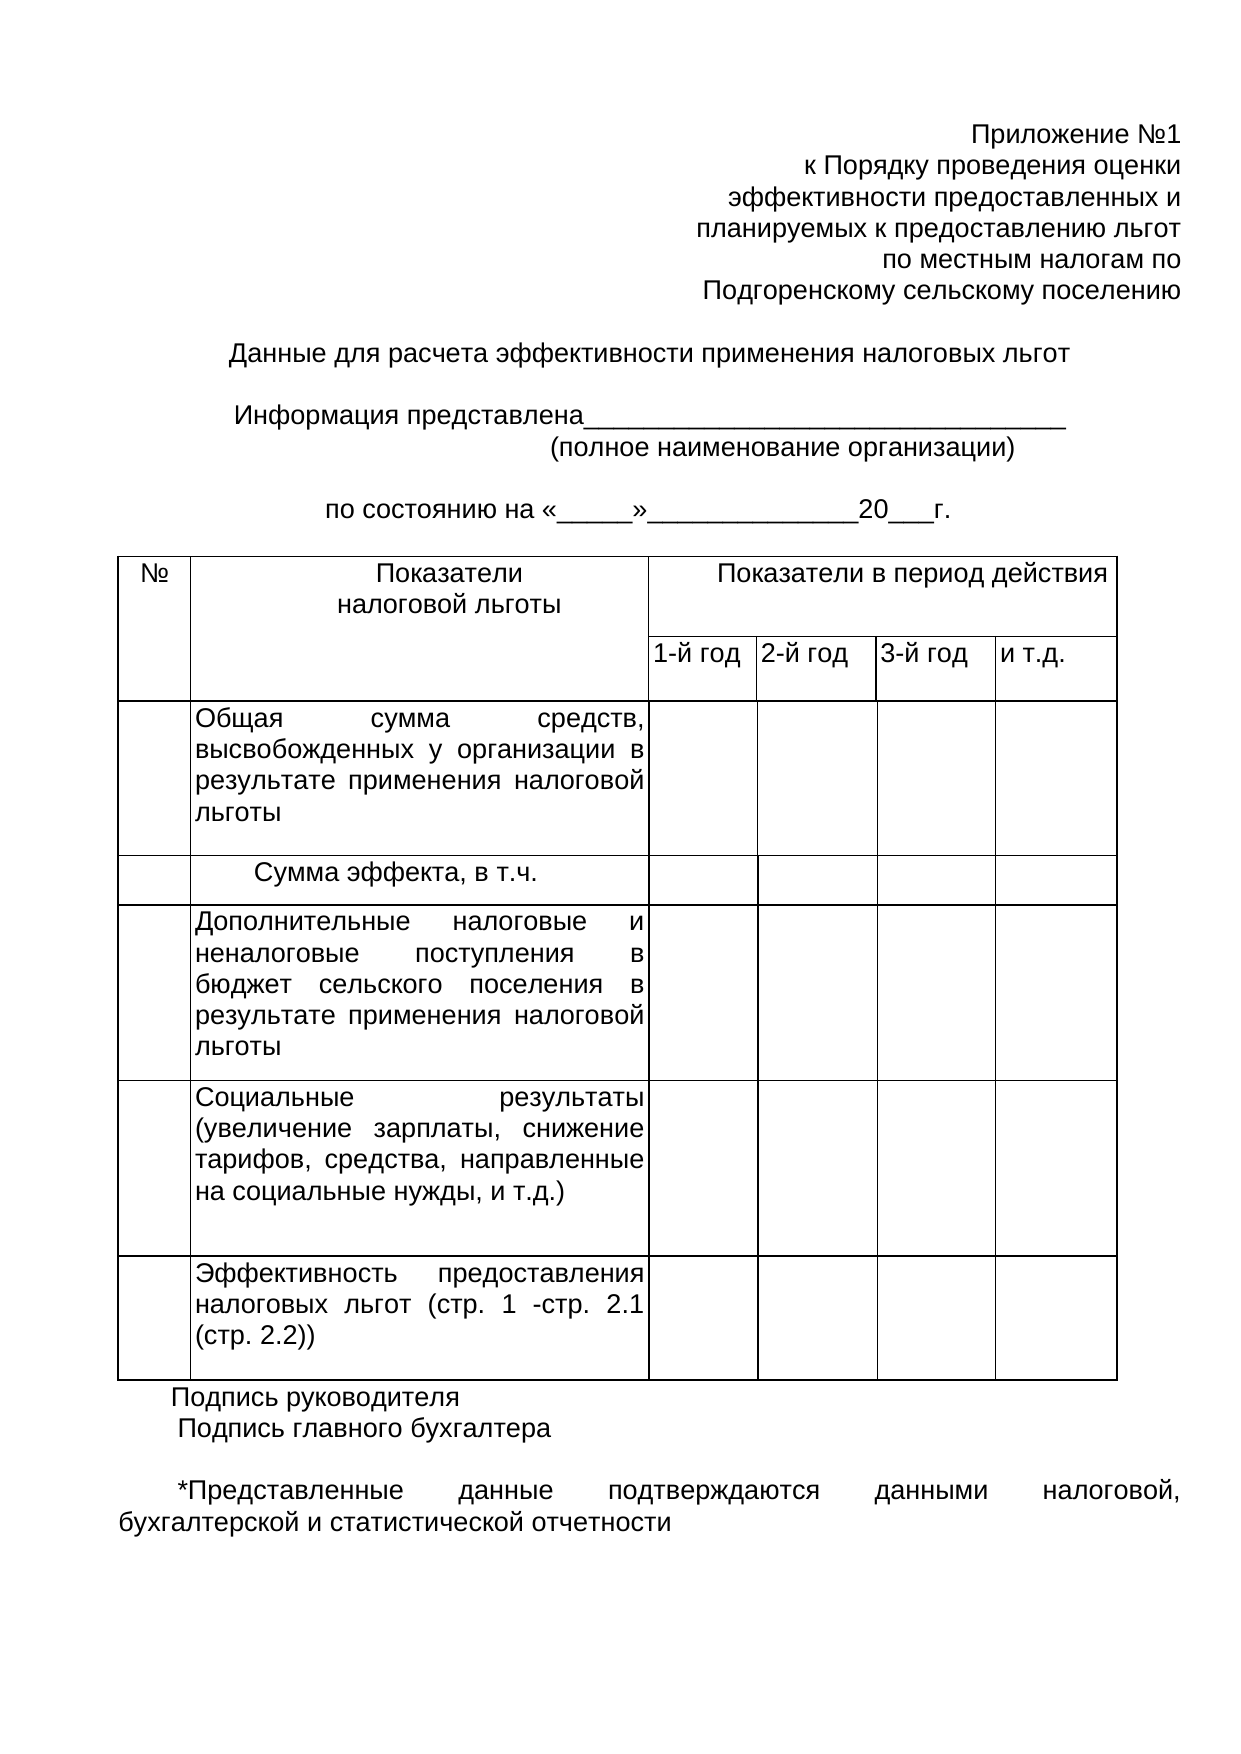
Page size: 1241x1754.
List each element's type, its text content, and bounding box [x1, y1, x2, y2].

table_cell [119, 906, 190, 1079]
table_cell [119, 1257, 190, 1379]
table_cell [996, 906, 1116, 1079]
table_cell [996, 856, 1116, 904]
table_cell и т.д. [996, 637, 1116, 700]
table_cell Эффективность предоставления налоговых льгот (стр. 1 -стр. 2.1 (стр. 2.2)) [191, 1257, 648, 1379]
table_cell [650, 702, 757, 855]
table_cell 2-й год [757, 637, 875, 700]
table_cell [119, 856, 190, 904]
table_cell [650, 856, 757, 904]
table_header № [119, 557, 190, 700]
text Приложение №1 [650, 118, 1181, 149]
table_cell [996, 1257, 1116, 1379]
table_cell [878, 906, 995, 1079]
table_header Показатели налоговой льготы [191, 557, 648, 700]
text по состоянию на «_____»______________20___г. [325, 462, 1181, 524]
table_cell [759, 856, 877, 904]
text Подпись руководителя [118, 1381, 1181, 1412]
table_cell 1-й год [649, 637, 756, 700]
text Информация представлена________________________________ [118, 399, 1181, 431]
table_cell [650, 1257, 757, 1379]
table_cell Социальные результаты (увеличение зарплаты, снижение тарифов, средства, направленные на социальные нужды, и т.д.) [191, 1081, 648, 1255]
table_cell [759, 1257, 877, 1379]
table_cell [878, 1081, 995, 1255]
table_cell Сумма эффекта, в т.ч. [191, 856, 648, 904]
table_cell 3-й год [877, 637, 995, 700]
table_cell [759, 1081, 877, 1255]
table_cell [996, 702, 1116, 855]
text Данные для расчета эффективности применения налоговых льгот [118, 337, 1181, 368]
text *Представленные данные подтверждаются данными налоговой, бухгалтерской и статистической отчетности [118, 1474, 1181, 1537]
table_cell [758, 702, 877, 855]
table_cell [650, 906, 757, 1079]
table_cell Общая сумма средств, высвобожденных у организации в результате применения налоговой льготы [191, 702, 648, 855]
table_cell Дополнительные налоговые и неналоговые поступления в бюджет сельского поселения в результате применения налоговой льготы [191, 906, 648, 1079]
table_cell [759, 906, 877, 1079]
table_cell [878, 702, 995, 855]
table_cell [878, 856, 995, 904]
table_header Показатели в период действия [649, 557, 1116, 636]
text к Порядку проведения оценки эффективности предоставленных и планируемых к предоставлению льгот по местным налогам по Подгоренскому сельскому поселению [694, 149, 1181, 306]
table_cell [996, 1081, 1116, 1255]
table_cell [119, 702, 190, 855]
table_cell [119, 1081, 190, 1255]
table_cell [878, 1257, 995, 1379]
text (полное наименование организации) [325, 431, 1181, 462]
text Подпись главного бухгалтера [118, 1412, 1181, 1443]
table_cell [650, 1081, 757, 1255]
